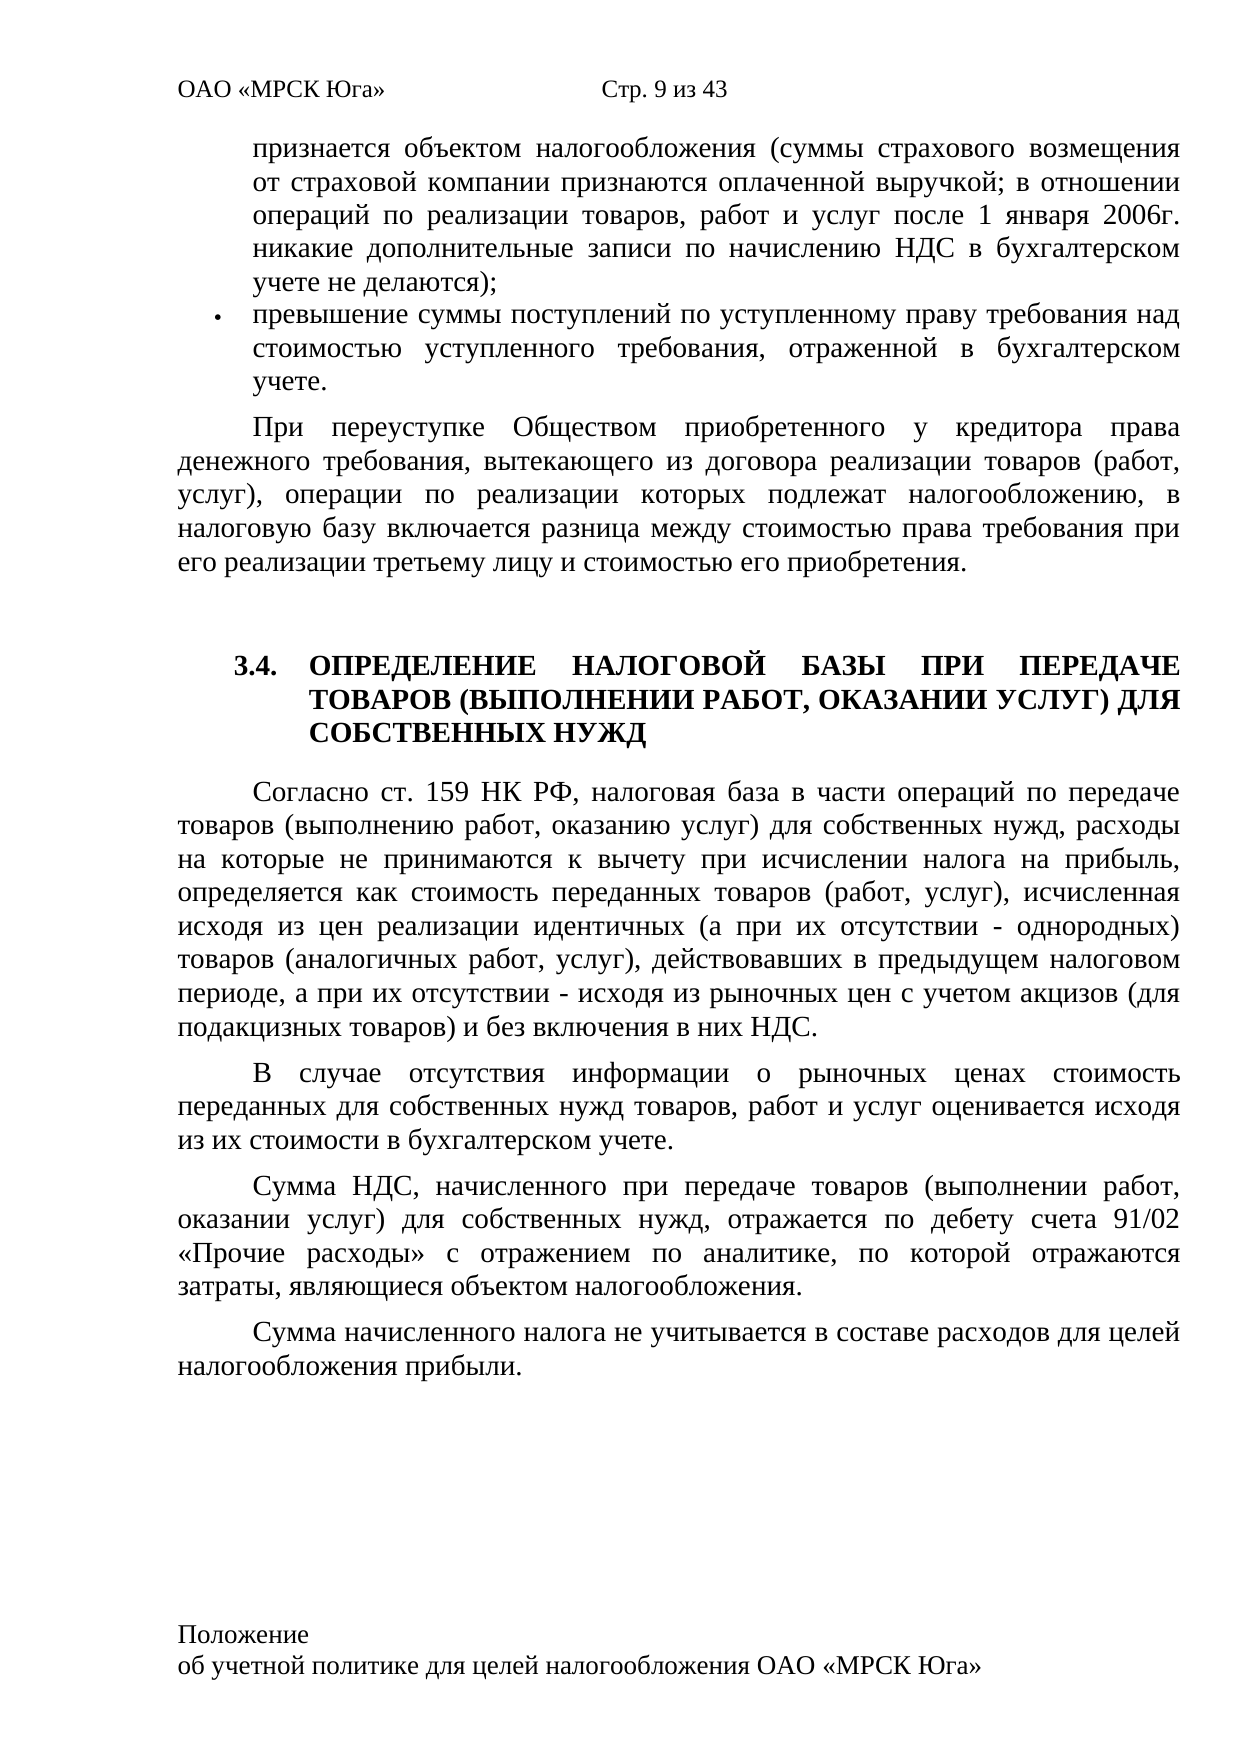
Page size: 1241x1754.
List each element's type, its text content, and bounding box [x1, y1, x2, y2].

list превышение суммы поступлений по уступленному праву требования над стоимостью уступленного требования, отраженной в бухгалтерском учете. [215, 297, 1181, 397]
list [215, 131, 1181, 297]
subtitle ОПРЕДЕЛЕНИЕ НАЛОГОВОЙ БАЗЫ ПРИ ПЕРЕДАЧЕ ТОВАРОВ (ВЫПОЛНЕНИИ РАБОТ, ОКАЗАНИИ УСЛУГ) ДЛЯ СОБСТВЕННЫХ НУЖД [233, 648, 1181, 749]
text Согласно ст. 159 НК РФ, налоговая база в части операций по передаче товаров (выполнению работ, оказанию услуг) для собственных нужд, расходы на которые не принимаются к вычету при исчислении налога на прибыль, определяется как стоимость переданных товаров (работ, услуг), исчисленная исходя из цен реализации идентичных (а при их отсутствии - однородных) товаров (аналогичных работ, услуг), действовавших в предыдущем налоговом периоде, а при их отсутствии - исходя из рыночных цен с учетом акцизов (для подакцизных товаров) и без включения в них НДС. [177, 774, 1181, 1042]
text Сумма НДС, начисленного при передаче товаров (выполнении работ, оказании услуг) для собственных нужд, отражается по дебету счета 91/02 «Прочие расходы» с отражением по аналитике, по которой отражаются затраты, являющиеся объектом налогообложения. [177, 1168, 1181, 1302]
text При переуступке Обществом приобретенного у кредитора права денежного требования, вытекающего из договора реализации товаров (работ, услуг), операции по реализации которых подлежат налогообложению, в налоговую базу включается разница между стоимостью права требования при его реализации третьему лицу и стоимостью его приобретения. [177, 409, 1181, 577]
text В случае отсутствия информации о рыночных ценах стоимость переданных для собственных нужд товаров, работ и услуг оценивается исходя из их стоимости в бухгалтерском учете. [177, 1055, 1181, 1155]
text Сумма начисленного налога не учитывается в составе расходов для целей налогообложения прибыли. [177, 1314, 1181, 1382]
